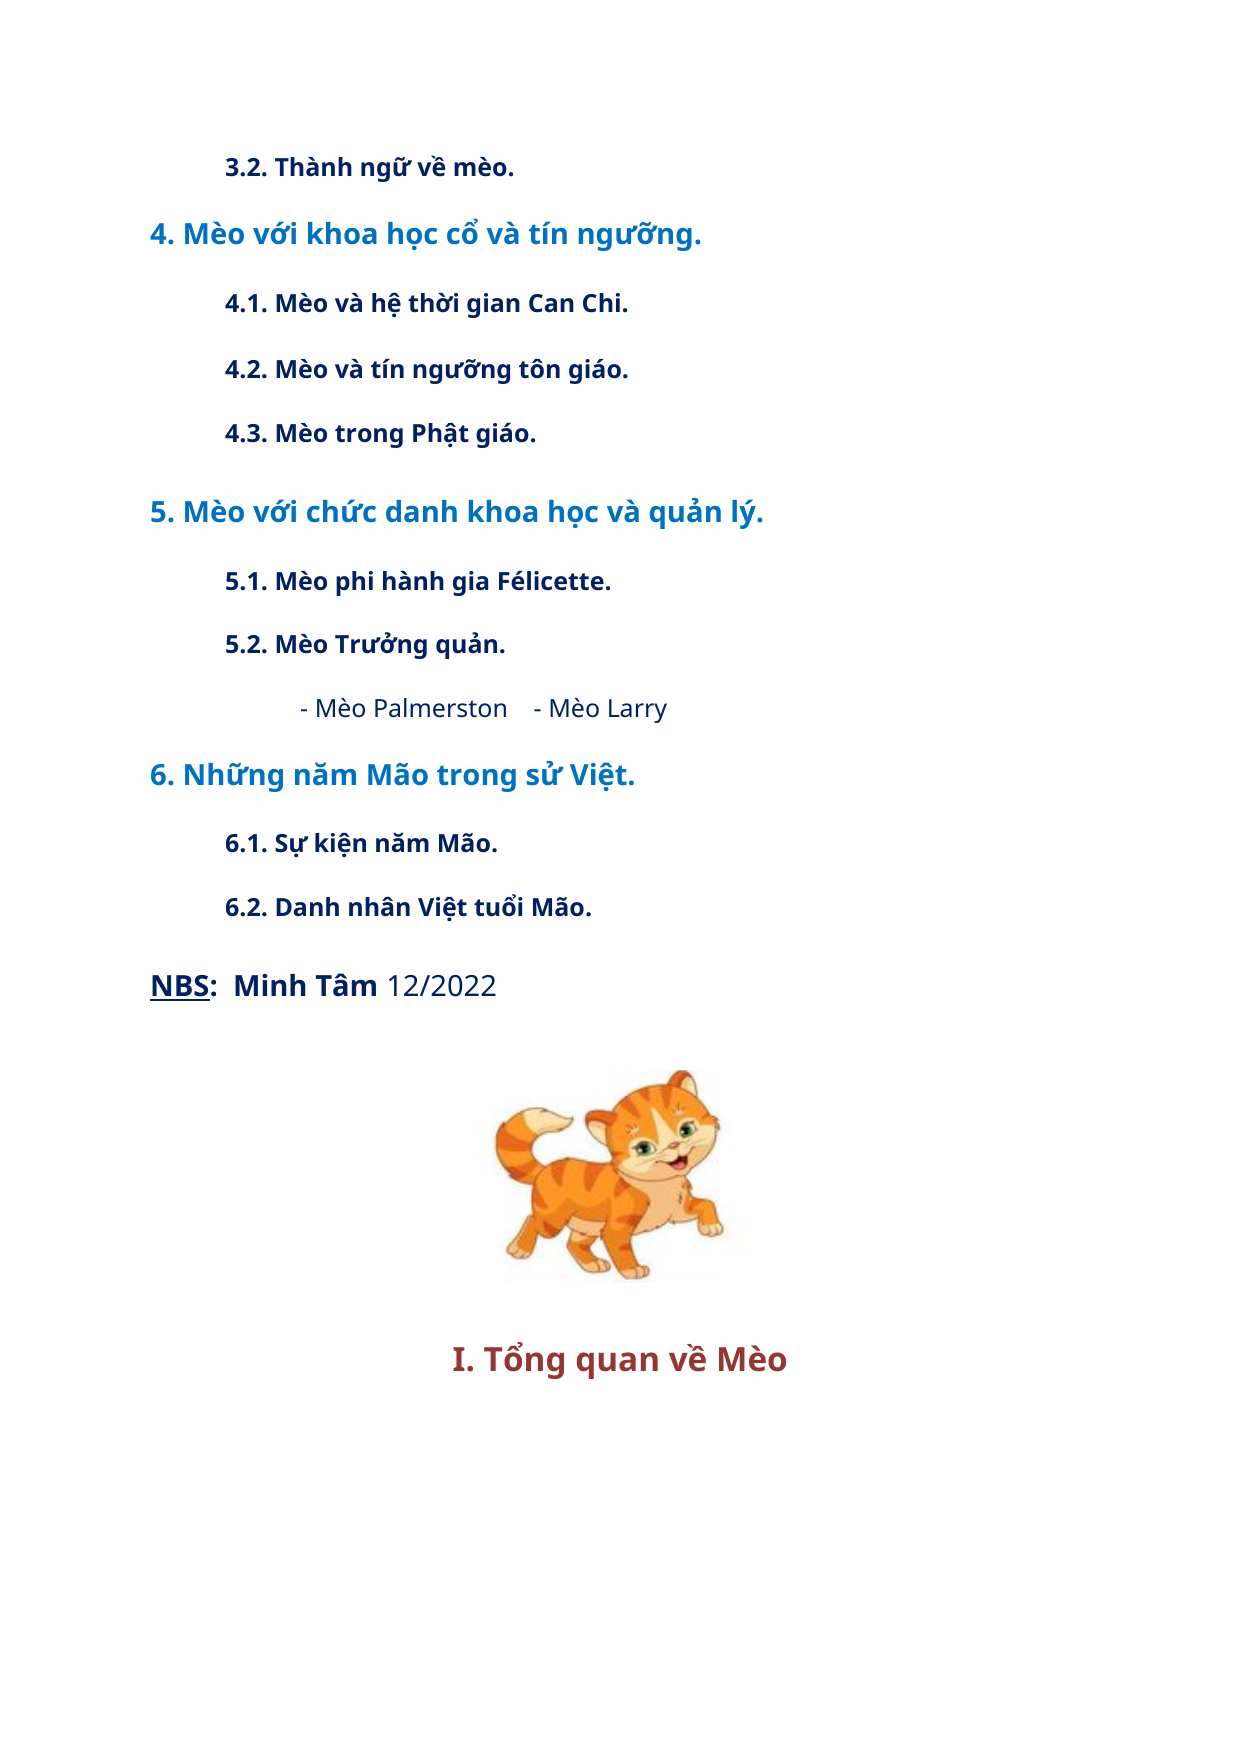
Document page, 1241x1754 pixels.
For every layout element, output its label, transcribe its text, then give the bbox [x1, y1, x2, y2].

text 4.2. Mèo và tín ngưỡng tôn giáo. [150, 352, 1090, 386]
text 6.2. Danh nhân Việt tuổi Mão. [150, 889, 1090, 924]
text 6.1. Sự kiện năm Mão. [150, 826, 1090, 860]
text - Mèo Palmerston - Mèo Larry [150, 691, 1090, 724]
text 5.2. Mèo Trưởng quản. [150, 627, 1090, 661]
text 4. Mèo với khoa học cổ và tín ngưỡng. [150, 213, 1090, 253]
text 3.2. Thành ngữ về mèo. [150, 150, 1090, 184]
text 4.3. Mèo trong Phật giáo. [150, 415, 1090, 449]
text 5.1. Mèo phi hành gia Félicette. [150, 563, 1090, 597]
picture [478, 1070, 762, 1283]
text 4.1. Mèo và hệ thời gian Can Chi. [150, 286, 1090, 319]
text 6. Những năm Mão trong sử Việt. [150, 754, 1090, 794]
text I. Tổng quan về Mèo [150, 1335, 1090, 1381]
text NBS: Minh Tâm 12/2022 [150, 966, 1090, 1005]
text 5. Mèo với chức danh khoa học và quản lý. [150, 491, 1090, 531]
